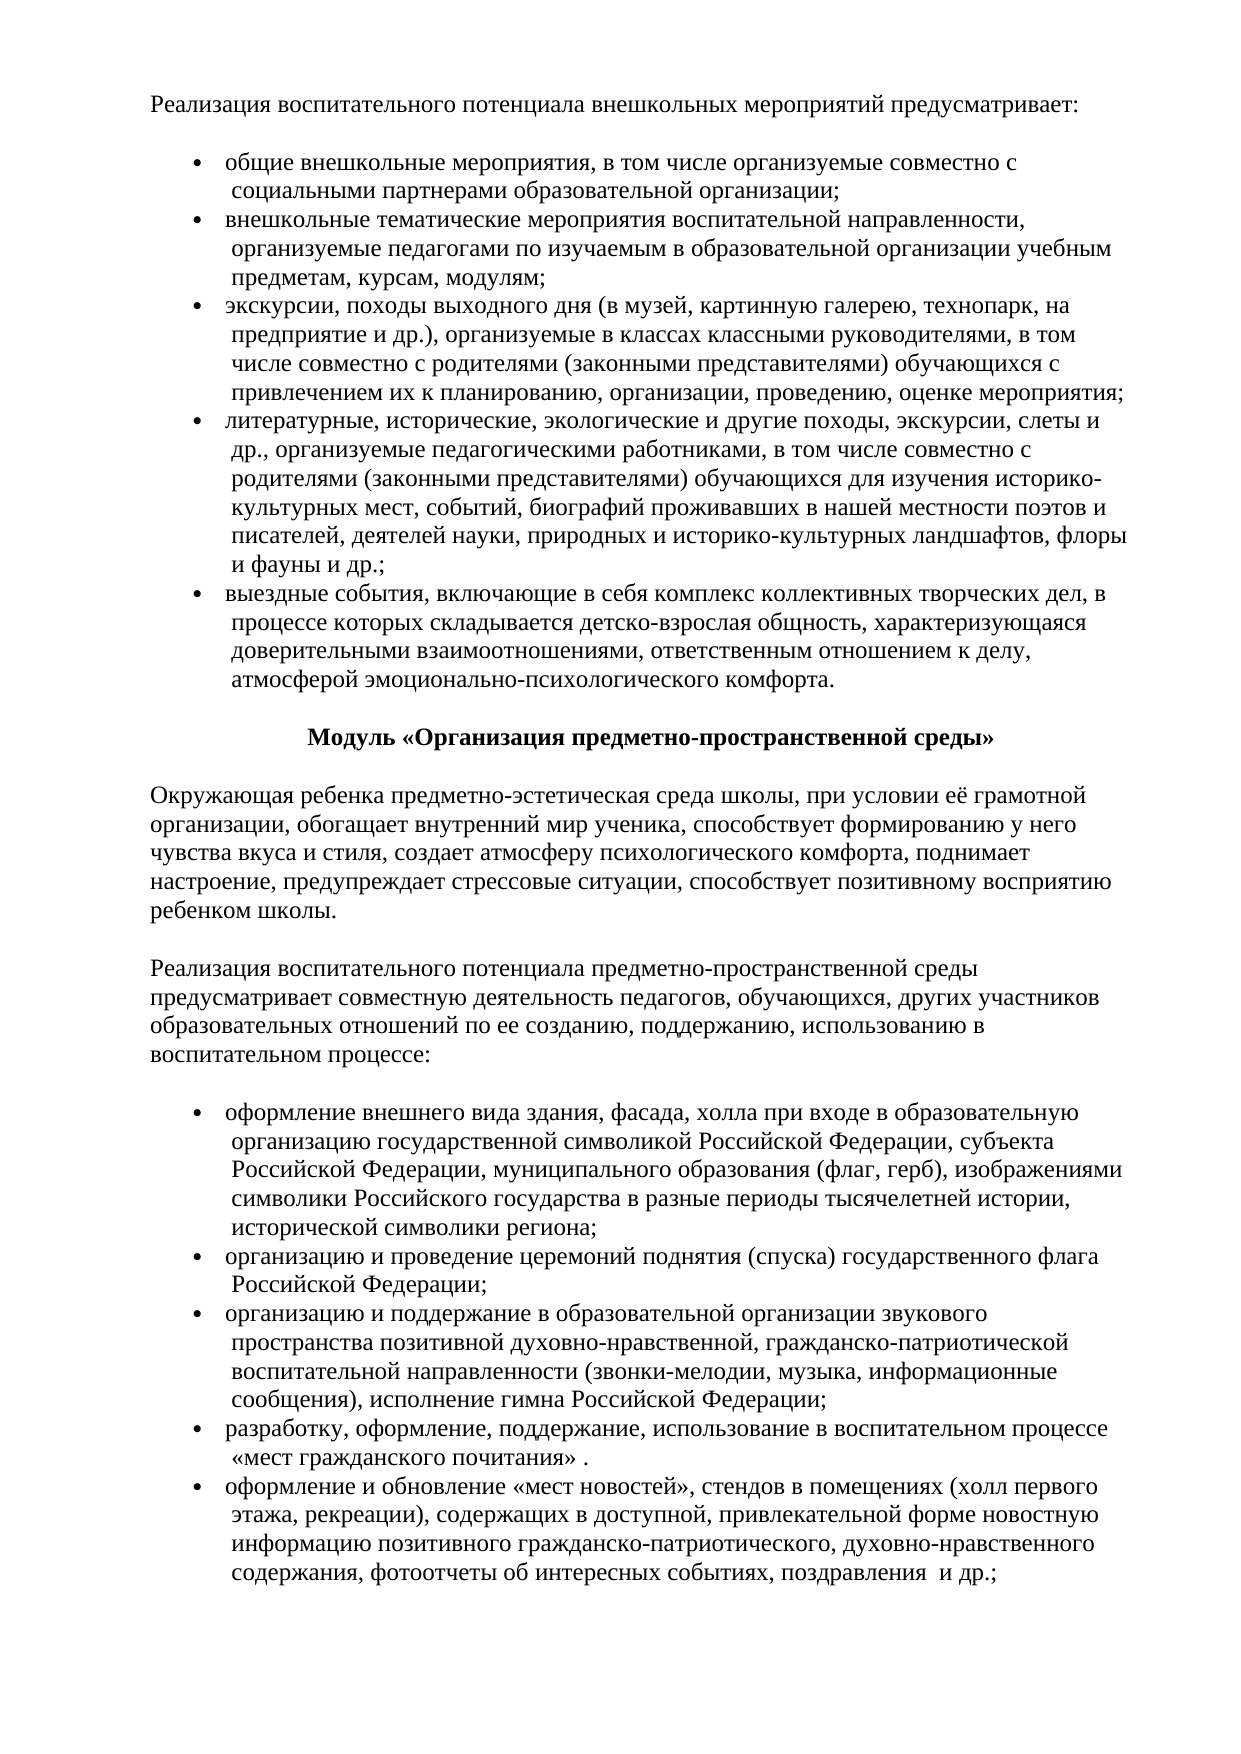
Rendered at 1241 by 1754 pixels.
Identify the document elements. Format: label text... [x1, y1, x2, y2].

list литературные, исторические, экологические и другие походы, экскурсии, слеты и др., организуемые педагогическими работниками, в том числе совместно с родителями (законными представителями) обучающихся для изучения историко-культурных мест, событий, биографий проживавших в нашей местности поэтов и писателей, деятелей науки, природных и историко-культурных ландшафтов, флоры и фауны и др.; [194, 637, 1133, 809]
text Модуль «Внешкольные мероприятия» [150, 262, 1152, 291]
text Реализация воспитательного потенциала внешкольных мероприятий предусматривает: [150, 320, 1152, 349]
list оформление внешнего вида здания, фасада, холла при входе в образовательную организацию государственной символикой Российской Федерации, субъекта Российской Федерации, муниципального образования (флаг, герб), изображениями символики Российского государства в разные периоды тысячелетней истории, исторической символики региона; [194, 1357, 1133, 1501]
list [194, 1559, 1133, 1616]
list общие внешкольные мероприятия, в том числе организуемые совместно с социальными партнерами образовательной организации; [194, 378, 1133, 435]
list организацию и проведение церемоний поднятия (спуска) государственного флага Российской Федерации; [194, 1501, 1133, 1559]
text Реализация воспитательного потенциала предметно-пространственной среды предусматривает совместную деятельность педагогов, обучающихся, других участников образовательных отношений по ее созданию, поддержанию, использованию в воспитательном процессе: [150, 1213, 1152, 1328]
text Окружающая ребенка предметно-эстетическая среда школы, при условии её грамотной организации, обогащает внутренний мир ученика, способствует формированию у него чувства вкуса и стиля, создает атмосферу психологического комфорта, поднимает настроение, предупреждает стрессовые ситуации, способствует позитивному восприятию ребенком школы. [150, 1040, 1152, 1184]
list выездные события, включающие в себя комплекс коллективных творческих дел, в процессе которых складывается детско-взрослая общность, характеризующаяся доверительными взаимоотношениями, ответственным отношением к делу, атмосферой эмоционально-психологического комфорта. [194, 838, 1133, 953]
text Модуль «Организация предметно-пространственной среды» [150, 982, 1152, 1011]
list экскурсии, походы выходного дня (в музей, картинную галерею, технопарк, на предприятие и др.), организуемые в классах классными руководителями, в том числе совместно с родителями (законными представителями) обучающихся с привлечением их к планированию, организации, проведению, оценке мероприятия; [194, 522, 1133, 637]
list поощрение педагогами детских инициатив и детского самоуправления. Реализация воспитательного потенциала курсов внеурочной деятельности происходит в рамках выбранных школьниками её видов. [187, 89, 1152, 175]
list внешкольные тематические мероприятия воспитательной направленности, организуемые педагогами по изучаемым в образовательной организации учебным предметам, курсам, модулям; [194, 435, 1133, 522]
